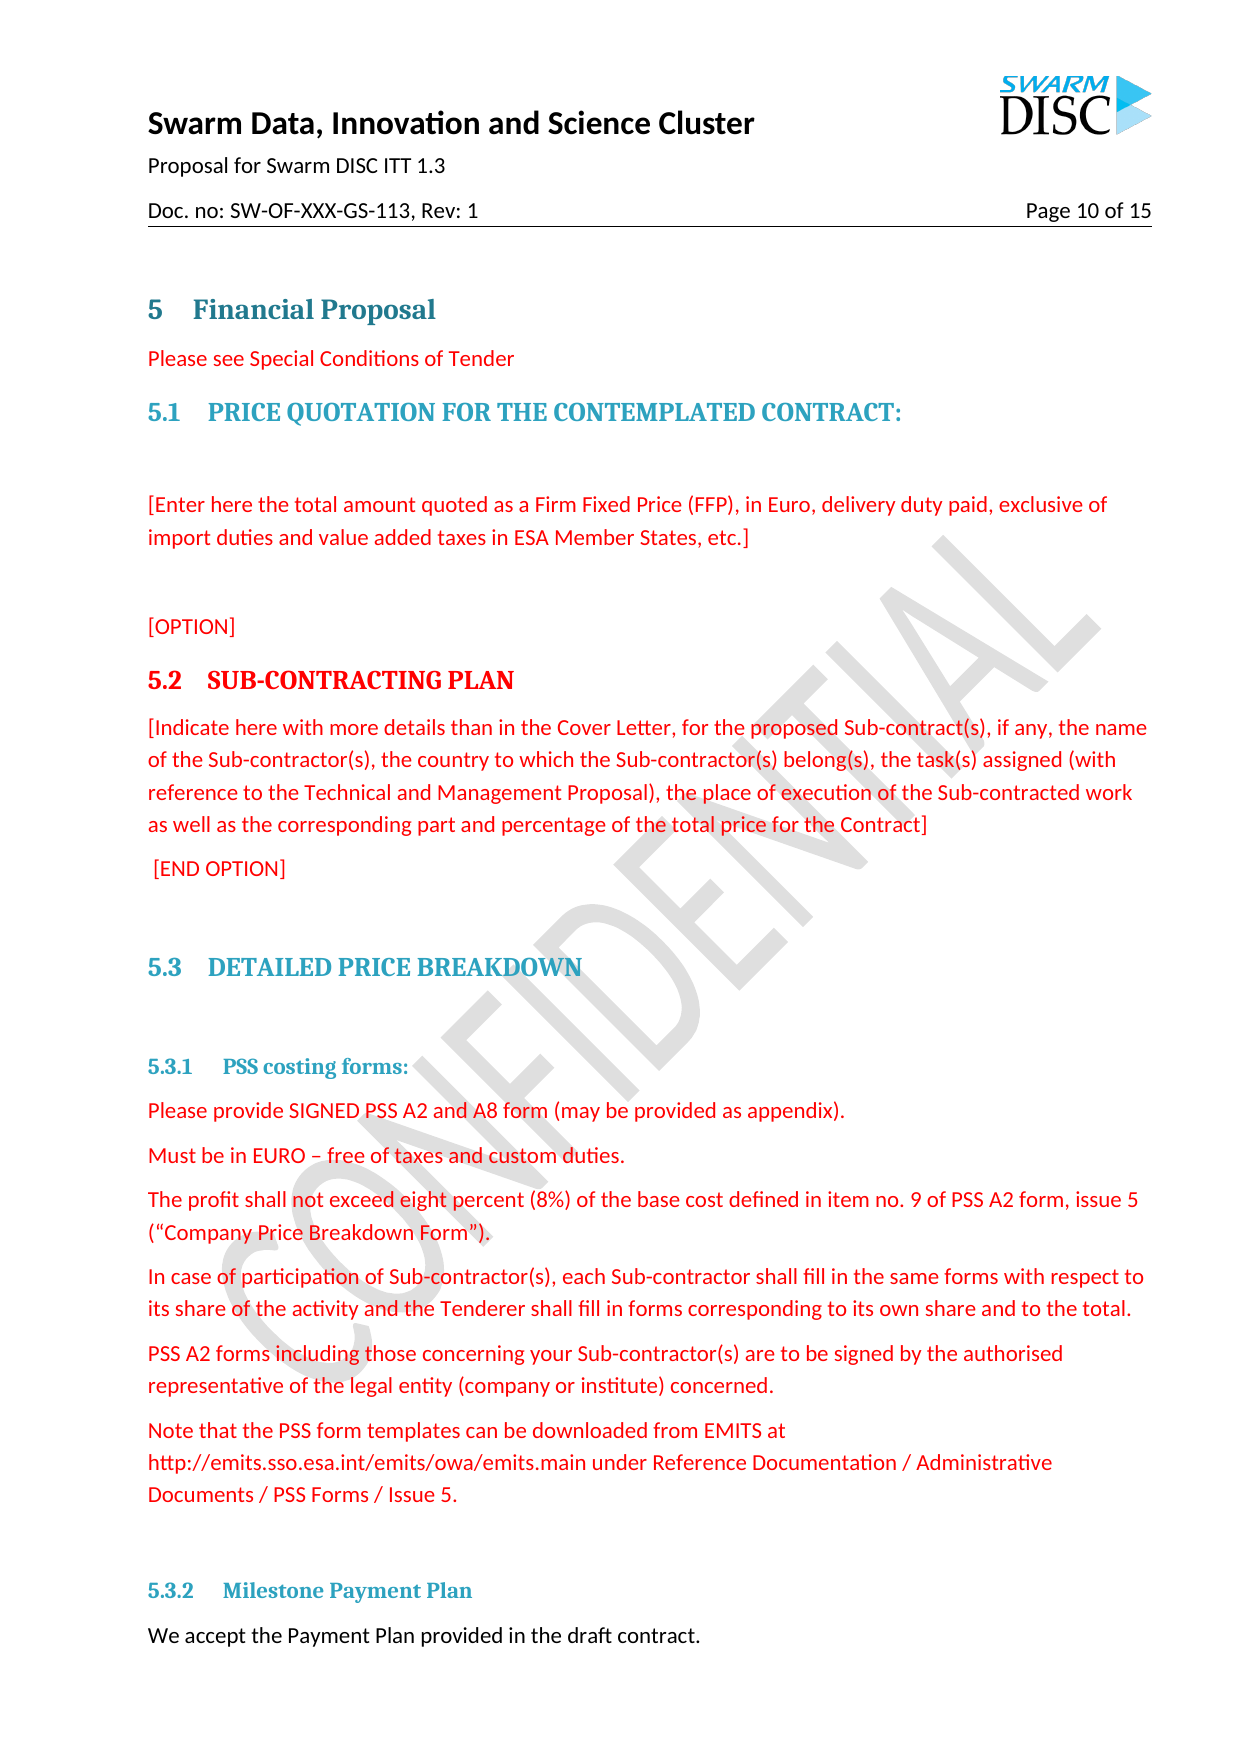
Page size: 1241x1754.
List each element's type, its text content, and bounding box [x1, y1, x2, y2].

subtitle Milestone Payment Plan [148, 1578, 1152, 1604]
subtitle PRICE QUOTATION FOR THE CONTEMPLATED CONTRACT: [148, 397, 1152, 429]
text PSS A2 forms including those concerning your Sub-contractor(s) are to be signed by the authorised representative of the legal entity (company or institute) concerned. [148, 1339, 1152, 1399]
subtitle DETAILED PRICE BREAKDOWN [148, 952, 1152, 983]
picture [1070, 78, 1078, 83]
text [Indicate here with more details than in the Cover Letter, for the proposed Sub-contract(s), if any, the name of the Sub-contractor(s), the country to which the Sub-contractor(s) belong(s), the task(s) assigned (with reference to the Technical and Management Proposal), the place of execution of the Sub-contracted work as well as the corresponding part and percentage of the total price for the Contract] [148, 713, 1152, 838]
text Must be in EURO – free of taxes and custom duties. [148, 1141, 1152, 1169]
subtitle SUB-CONTRACTING PLAN [148, 665, 1152, 696]
text In case of participation of Sub-contractor(s), each Sub-contractor shall fill in the same forms with respect to its share of the activity and the Tenderer shall fill in forms corresponding to its own share and to the total. [148, 1262, 1152, 1323]
text [Enter here the total amount quoted as a Firm Fixed Price (FFP), in Euro, delivery duty paid, exclusive of import duties and value added taxes in ESA Member States, etc.] [148, 490, 1152, 551]
picture [1024, 76, 1032, 86]
picture [1094, 76, 1102, 84]
picture [1000, 76, 1152, 135]
text [END OPTION] [148, 854, 1152, 882]
text Note that the PSS form templates can be downloaded from EMITS at http://emits.sso.esa.int/emits/owa/emits.main under Reference Documentation / Administrative Documents / PSS Forms / Issue 5. [148, 1416, 1152, 1508]
text [OPTION] [148, 612, 1152, 640]
picture [1037, 76, 1044, 85]
text The profit shall not exceed eight percent (8%) of the base cost defined in item no. 9 of PSS A2 form, issue 5 (“Company Price Breakdown Form”). [148, 1186, 1152, 1246]
picture [1000, 76, 1011, 89]
subtitle PSS costing forms: [148, 1053, 1152, 1080]
subtitle Financial Proposal [148, 293, 1152, 327]
text Please provide SIGNED PSS A2 and A8 form (may be provided as appendix). [148, 1096, 1152, 1124]
text We accept the Payment Plan provided in the draft contract. [148, 1621, 1152, 1649]
text Please see Special Conditions of Tender [148, 344, 1152, 372]
